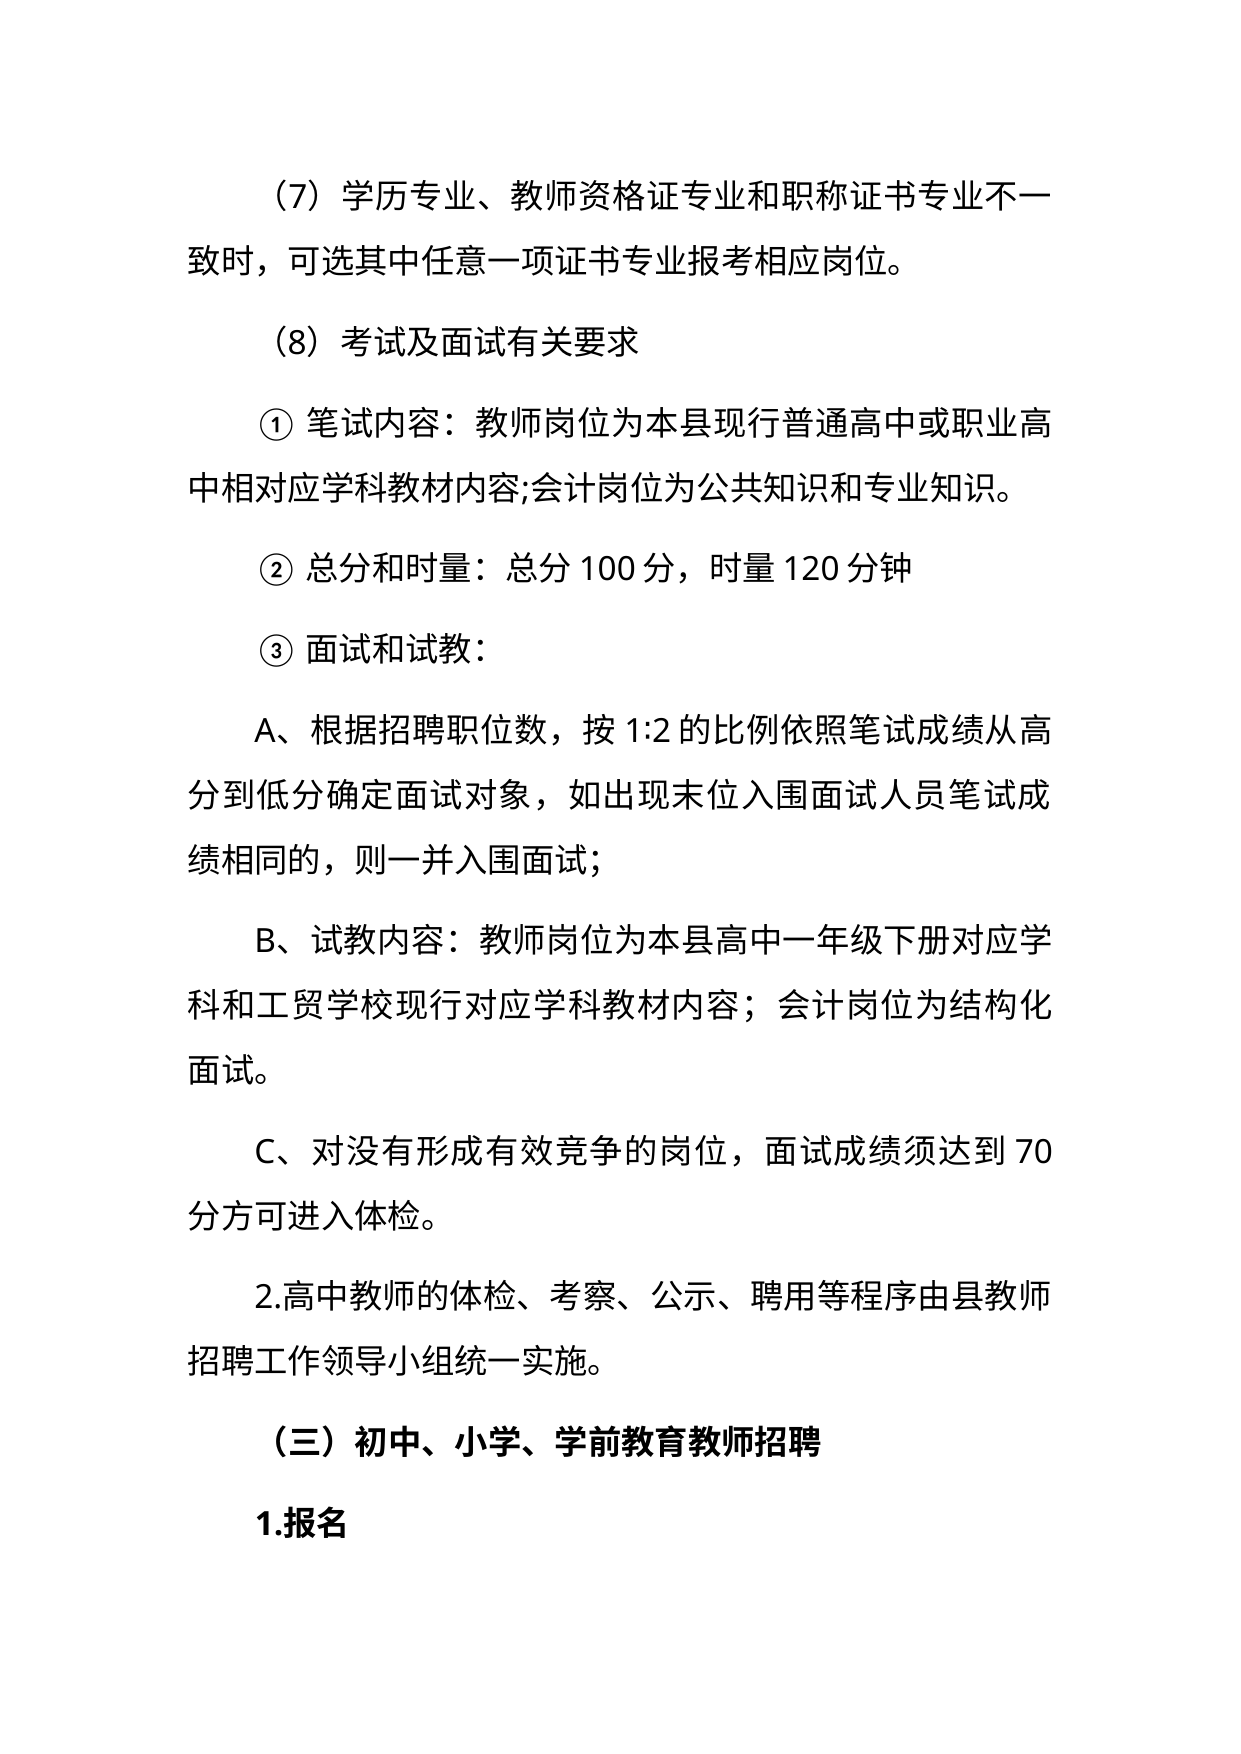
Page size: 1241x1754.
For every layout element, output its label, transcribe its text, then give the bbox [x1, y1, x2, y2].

text 2.高中教师的体检、考察、公示、聘用等程序由县教师招聘工作领导小组统一实施。 [187, 1262, 1053, 1392]
text （三）初中、小学、学前教育教师招聘 [187, 1408, 1053, 1473]
text （8）考试及面试有关要求 [187, 308, 1053, 373]
text （7）学历专业、教师资格证专业和职称证书专业不一致时，可选其中任意一项证书专业报考相应岗位。 [187, 162, 1053, 292]
text C、对没有形成有效竞争的岗位，面试成绩须达到70分方可进入体检。 [187, 1116, 1053, 1246]
text A、根据招聘职位数，按1∶2的比例依照笔试成绩从高分到低分确定面试对象，如出现末位入围面试人员笔试成绩相同的，则一并入围面试； [187, 695, 1053, 890]
text ③面试和试教： [187, 614, 1053, 679]
text 1.报名 [187, 1488, 1053, 1553]
text B、试教内容：教师岗位为本县高中一年级下册对应学科和工贸学校现行对应学科教材内容；会计岗位为结构化面试。 [187, 906, 1053, 1101]
text ②总分和时量：总分100分，时量120分钟 [187, 534, 1053, 599]
text ①笔试内容：教师岗位为本县现行普通高中或职业高中相对应学科教材内容;会计岗位为公共知识和专业知识。 [187, 388, 1053, 518]
